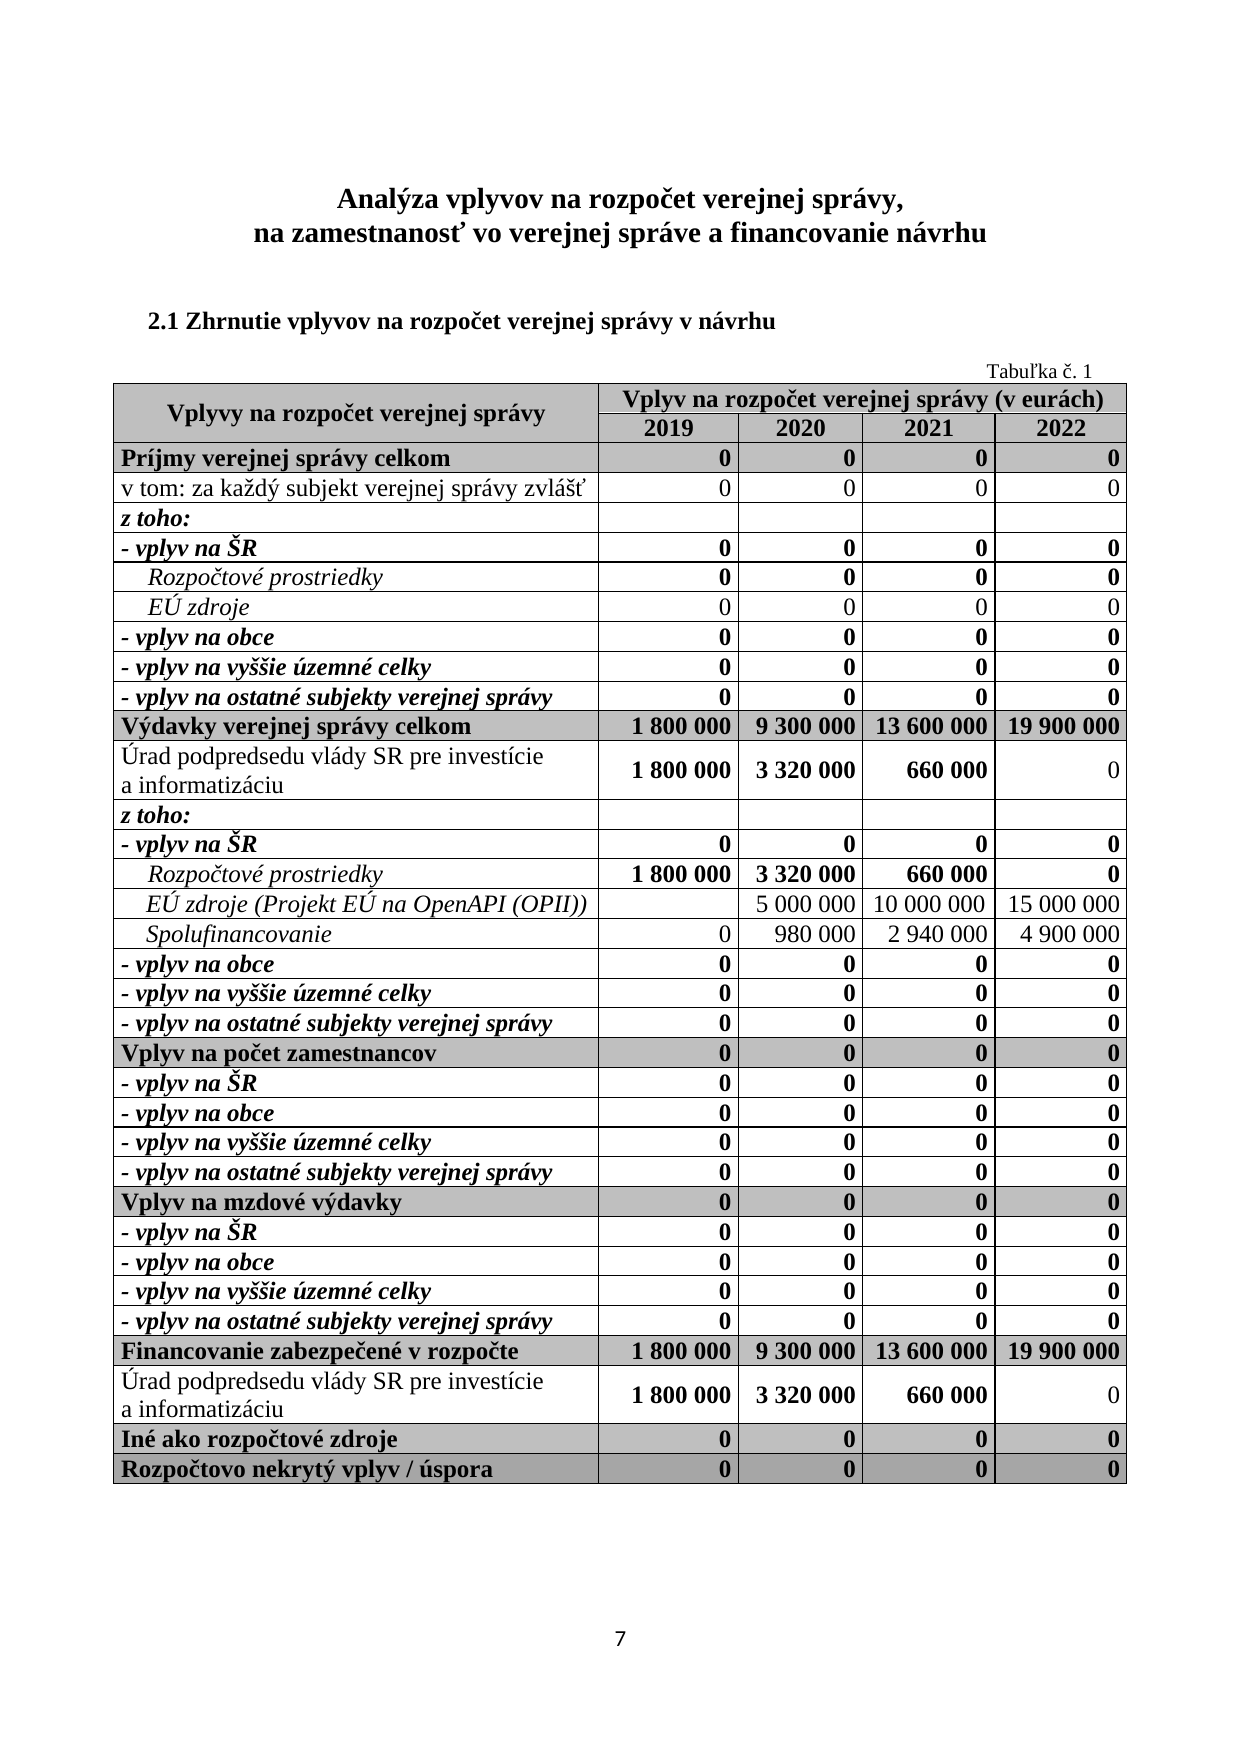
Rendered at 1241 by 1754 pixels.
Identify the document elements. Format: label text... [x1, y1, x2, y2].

table_cell 0 [739, 563, 862, 591]
table_cell 0 [863, 1247, 994, 1275]
table_cell 0 [599, 1276, 738, 1305]
table_cell 0 [739, 1128, 862, 1156]
table_cell 19 900 000 [996, 711, 1126, 740]
table_cell 4 900 000 [996, 919, 1126, 948]
table_cell 0 [739, 1187, 862, 1216]
table_cell 0 [599, 563, 738, 591]
table_cell Vplyv na mzdové výdavky [114, 1187, 598, 1216]
table_cell 0 [599, 1247, 738, 1275]
table_cell 0 [996, 1128, 1126, 1156]
table_cell Výdavky verejnej správy celkom [114, 711, 598, 740]
table_cell 0 [599, 1187, 738, 1216]
table_cell 0 [739, 652, 862, 681]
table_cell 0 [863, 979, 994, 1007]
table_cell 0 [863, 473, 994, 502]
table_cell 0 [996, 1098, 1126, 1126]
table_cell 0 [996, 473, 1126, 502]
table_cell 0 [863, 1068, 994, 1097]
table_cell 0 [996, 979, 1126, 1007]
table_cell 0 [863, 1217, 994, 1246]
table_cell 1 800 000 [599, 1366, 738, 1423]
table_cell 0 [996, 533, 1126, 561]
table_cell Iné ako rozpočtové zdroje [114, 1424, 598, 1453]
table_cell - vplyv na vyššie územné celky [114, 979, 598, 1007]
table_cell 9 300 000 [739, 1336, 862, 1365]
table_cell - vplyv na vyššie územné celky [114, 1276, 598, 1305]
table_cell 0 [599, 443, 738, 472]
table_cell 0 [996, 1157, 1126, 1186]
table_cell z toho: [114, 503, 598, 532]
table_cell 0 [863, 1098, 994, 1126]
table_cell 0 [599, 1424, 738, 1453]
table_cell Financovanie zabezpečené v rozpočte [114, 1336, 598, 1365]
table_cell 0 [739, 1424, 862, 1453]
table_cell 0 [863, 1128, 994, 1156]
table_cell 19 900 000 [996, 1336, 1126, 1365]
table_header Vplyvy na rozpočet verejnej správy [114, 384, 598, 442]
table_cell Rozpočtové prostriedky [114, 563, 598, 591]
table_cell 0 [863, 622, 994, 651]
table_cell 0 [996, 1038, 1126, 1067]
table_cell EÚ zdroje [114, 592, 598, 621]
text na zamestnanosť vo verejnej správe a financovanie návrhu [148, 215, 1093, 248]
table_cell 0 [599, 682, 738, 710]
table_cell 0 [739, 592, 862, 621]
table_cell - vplyv na ŠR [114, 1068, 598, 1097]
table_cell 9 300 000 [739, 711, 862, 740]
table_cell 980 000 [739, 919, 862, 948]
table_cell 0 [739, 443, 862, 472]
table_cell Spolufinancovanie [114, 919, 598, 948]
table_cell 0 [599, 949, 738, 977]
table_cell 0 [863, 443, 994, 472]
table_cell v tom: za každý subjekt verejnej správy zvlášť [114, 473, 598, 502]
table_cell 3 320 000 [739, 1366, 862, 1423]
table_cell Rozpočtové prostriedky [114, 859, 598, 888]
table_cell [739, 800, 862, 828]
table_cell Rozpočtovo nekrytý vplyv / úspora [114, 1454, 598, 1483]
table_cell 0 [599, 1008, 738, 1037]
table_cell 0 [599, 473, 738, 502]
table_cell EÚ zdroje (Projekt EÚ na OpenAPI (OPII)) [114, 889, 598, 918]
table_cell 0 [739, 1157, 862, 1186]
table_cell 2019 [599, 414, 738, 442]
table_cell 1 800 000 [599, 741, 738, 799]
table_cell 0 [739, 473, 862, 502]
table_cell 0 [599, 592, 738, 621]
table_cell 0 [996, 1187, 1126, 1216]
table_cell 13 600 000 [863, 711, 994, 740]
table_cell 2022 [996, 414, 1126, 442]
table_cell 0 [996, 592, 1126, 621]
table_cell 0 [599, 1157, 738, 1186]
table_cell 0 [739, 830, 862, 858]
table_cell 0 [599, 533, 738, 561]
table_cell 0 [863, 949, 994, 977]
table_cell 0 [739, 1454, 862, 1483]
table_cell 0 [863, 1187, 994, 1216]
table_cell 0 [599, 1038, 738, 1067]
table_cell 0 [996, 1424, 1126, 1453]
table_cell 0 [739, 682, 862, 710]
table_cell 0 [599, 1217, 738, 1246]
table_cell 0 [996, 741, 1126, 799]
table_cell 13 600 000 [863, 1336, 994, 1365]
table_cell 0 [996, 859, 1126, 888]
table_cell 0 [599, 1128, 738, 1156]
table_cell 0 [996, 1008, 1126, 1037]
table_cell 0 [739, 1276, 862, 1305]
table_cell 0 [739, 1038, 862, 1067]
table_cell 0 [863, 533, 994, 561]
table_cell 0 [739, 1247, 862, 1275]
table_cell 2 940 000 [863, 919, 994, 948]
table_cell 0 [599, 1306, 738, 1335]
table_cell 0 [599, 830, 738, 858]
table_cell 0 [599, 979, 738, 1007]
table_cell 5 000 000 [739, 889, 862, 918]
table_cell 0 [739, 979, 862, 1007]
table_cell - vplyv na ostatné subjekty verejnej správy [114, 682, 598, 710]
table_cell 660 000 [863, 1366, 994, 1423]
table_cell 0 [996, 443, 1126, 472]
table_cell 10 000 000 [863, 889, 994, 918]
table_cell - vplyv na ostatné subjekty verejnej správy [114, 1157, 598, 1186]
table_cell 0 [996, 682, 1126, 710]
table_cell 0 [739, 622, 862, 651]
table_cell 1 800 000 [599, 711, 738, 740]
table_cell 0 [863, 830, 994, 858]
table_cell 0 [739, 1098, 862, 1126]
table_cell 660 000 [863, 741, 994, 799]
table_cell 0 [863, 682, 994, 710]
table_cell 660 000 [863, 859, 994, 888]
table_cell 0 [863, 592, 994, 621]
table_cell 0 [739, 949, 862, 977]
table_cell - vplyv na ŠR [114, 1217, 598, 1246]
table_cell 0 [599, 919, 738, 948]
text Analýza vplyvov na rozpočet verejnej správy, [148, 181, 1093, 215]
table_cell Úrad podpredsedu vlády SR pre investície a informatizáciu [114, 1366, 598, 1423]
table_cell 0 [996, 830, 1126, 858]
table_cell 0 [996, 1454, 1126, 1483]
table_cell 2020 [739, 414, 862, 442]
table_cell 0 [863, 1038, 994, 1067]
table_cell [599, 503, 738, 532]
table_cell 0 [863, 1008, 994, 1037]
table_cell 0 [863, 652, 994, 681]
text 2.1 Zhrnutie vplyvov na rozpočet verejnej správy v návrhu [148, 306, 1093, 334]
table_cell 0 [599, 652, 738, 681]
table_header Vplyv na rozpočet verejnej správy (v eurách) [599, 384, 1126, 412]
table_cell 0 [863, 1157, 994, 1186]
table_cell 0 [599, 1068, 738, 1097]
table_cell [996, 503, 1126, 532]
table_cell - vplyv na vyššie územné celky [114, 652, 598, 681]
table_cell 0 [996, 652, 1126, 681]
table_cell z toho: [114, 800, 598, 828]
table_cell 0 [996, 1276, 1126, 1305]
table_cell 0 [996, 1247, 1126, 1275]
table_cell 1 800 000 [599, 1336, 738, 1365]
table_cell 0 [739, 1217, 862, 1246]
table_cell 0 [739, 533, 862, 561]
table_cell 0 [739, 1068, 862, 1097]
table_cell Úrad podpredsedu vlády SR pre investície a informatizáciu [114, 741, 598, 799]
table_cell 0 [996, 1306, 1126, 1335]
table_cell [996, 800, 1126, 828]
table_cell - vplyv na ŠR [114, 533, 598, 561]
table_cell - vplyv na ostatné subjekty verejnej správy [114, 1306, 598, 1335]
table_cell - vplyv na obce [114, 1098, 598, 1126]
table_cell 0 [863, 1454, 994, 1483]
table_cell 0 [599, 1098, 738, 1126]
table_cell 1 800 000 [599, 859, 738, 888]
table_cell - vplyv na ŠR [114, 830, 598, 858]
table_cell - vplyv na vyššie územné celky [114, 1128, 598, 1156]
table_cell 0 [996, 1366, 1126, 1423]
table_cell 0 [996, 1217, 1126, 1246]
table_cell 0 [996, 622, 1126, 651]
table_cell [863, 800, 994, 828]
table_cell 3 320 000 [739, 741, 862, 799]
table_cell 0 [863, 1424, 994, 1453]
table_cell 0 [996, 1068, 1126, 1097]
table_cell [739, 503, 862, 532]
table_cell 0 [996, 949, 1126, 977]
table_cell 3 320 000 [739, 859, 862, 888]
table_cell - vplyv na obce [114, 949, 598, 977]
table_cell 0 [863, 1276, 994, 1305]
table_cell - vplyv na obce [114, 622, 598, 651]
table_cell 0 [863, 563, 994, 591]
table_cell 0 [996, 563, 1126, 591]
table_cell 0 [739, 1008, 862, 1037]
table_cell [863, 503, 994, 532]
table_cell 0 [863, 1306, 994, 1335]
table_cell Príjmy verejnej správy celkom [114, 443, 598, 472]
table_cell [599, 889, 738, 918]
text Tabuľka č. 1 [148, 358, 1093, 383]
table_cell 0 [599, 1454, 738, 1483]
table_cell 2021 [863, 414, 994, 442]
table_cell 0 [599, 622, 738, 651]
table_cell 0 [739, 1306, 862, 1335]
table_cell [599, 800, 738, 828]
table_cell - vplyv na ostatné subjekty verejnej správy [114, 1008, 598, 1037]
table_cell - vplyv na obce [114, 1247, 598, 1275]
table_cell 15 000 000 [996, 889, 1126, 918]
table_cell Vplyv na počet zamestnancov [114, 1038, 598, 1067]
